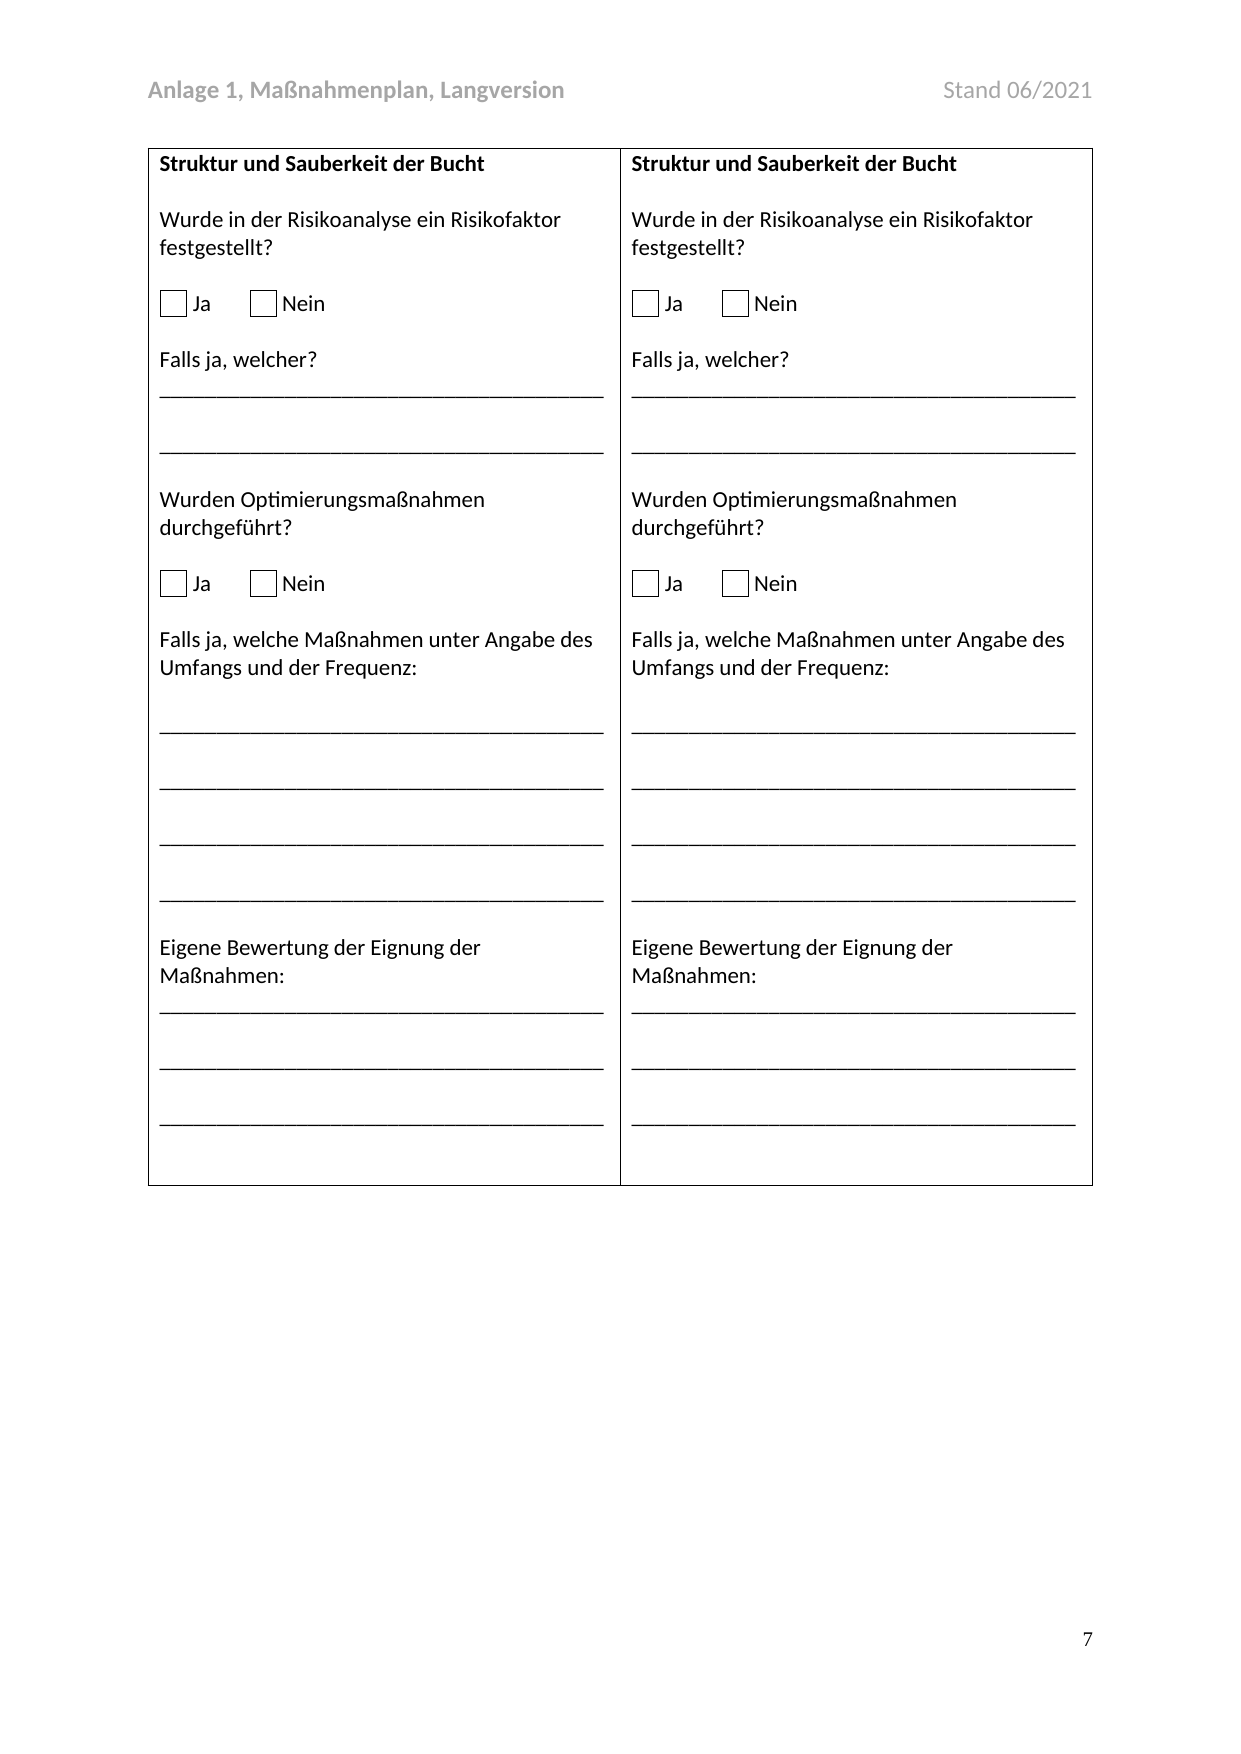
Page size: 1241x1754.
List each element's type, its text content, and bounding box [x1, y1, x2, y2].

table_header Struktur und Sauberkeit der Bucht Wurde in der Risikoanalyse ein Risikofaktor festgestellt? Ja Nein Falls ja, welcher? _______________________________________ _______________________________________ Wurden Optimierungsmaßnahmen durchgeführt? Ja Nein Falls ja, welche Maßnahmen unter Angabe des Umfangs und der Frequenz: _______________________________________ _______________________________________ _______________________________________ _______________________________________ Eigene Bewertung der Eignung der Maßnahmen: _______________________________________ _______________________________________ _______________________________________ [621, 149, 1092, 1185]
table_header Struktur und Sauberkeit der Bucht Wurde in der Risikoanalyse ein Risikofaktor festgestellt? Ja Nein Falls ja, welcher? _______________________________________ _______________________________________ Wurden Optimierungsmaßnahmen durchgeführt? Ja Nein Falls ja, welche Maßnahmen unter Angabe des Umfangs und der Frequenz: _______________________________________ _______________________________________ _______________________________________ _______________________________________ Eigene Bewertung der Eignung der Maßnahmen: _______________________________________ _______________________________________ _______________________________________ [149, 149, 620, 1185]
